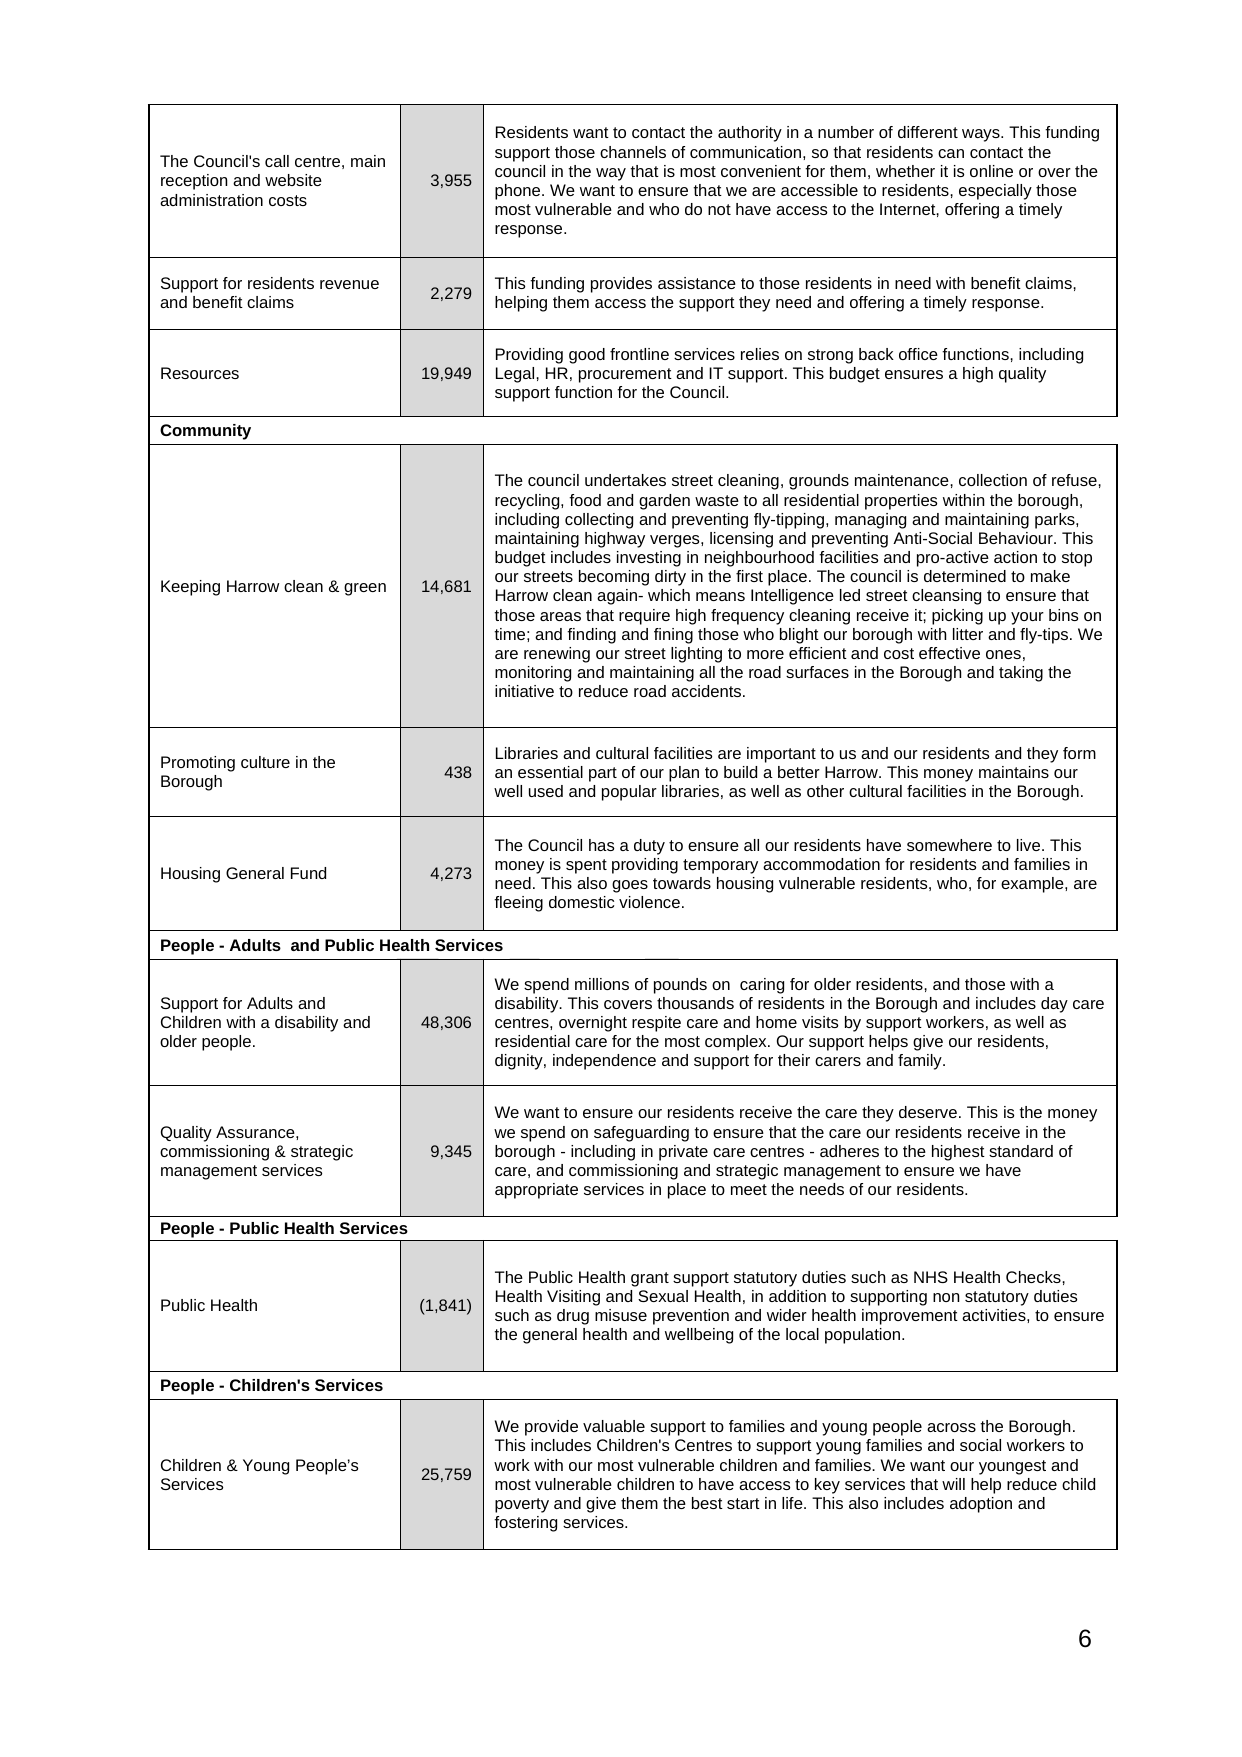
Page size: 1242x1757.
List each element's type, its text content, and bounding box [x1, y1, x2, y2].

table_cell 3,955 [401, 105, 483, 257]
table_cell The council undertakes street cleaning, grounds maintenance, collection of refuse, recycling, food and garden waste to all residential properties within the borough, including collecting and preventing fly-tipping, managing and maintaining parks, maintaining highway verges, licensing and preventing Anti-Social Behaviour. This budget includes investing in neighbourhood facilities and pro-active action to stop our streets becoming dirty in the first place. The council is determined to make Harrow clean again- which means Intelligence led street cleansing to ensure that those areas that require high frequency cleaning receive it; picking up your bins on time; and finding and fining those who blight our borough with litter and fly-tips. We are renewing our street lighting to more efficient and cost effective ones, monitoring and maintaining all the road surfaces in the Borough and taking the initiative to reduce road accidents. [484, 445, 1116, 727]
table_cell Public Health [150, 1241, 400, 1371]
table_cell People - Adults and Public Health Services [150, 931, 1117, 958]
table_cell 14,681 [401, 445, 483, 727]
table_cell We want to ensure our residents receive the care they deserve. This is the money we spend on safeguarding to ensure that the care our residents receive in the borough - including in private care centres - adheres to the highest standard of care, and commissioning and strategic management to ensure we have appropriate services in place to meet the needs of our residents. [484, 1086, 1116, 1216]
table_cell Libraries and cultural facilities are important to us and our residents and they form an essential part of our plan to build a better Harrow. This money maintains our well used and popular libraries, as well as other cultural facilities in the Borough. [484, 728, 1116, 816]
table_cell Support for Adults and Children with a disability and older people. [150, 960, 400, 1085]
table_cell 19,949 [401, 330, 483, 416]
table_cell Support for residents revenue and benefit claims [150, 258, 400, 329]
table_cell Promoting culture in the Borough [150, 728, 400, 816]
table_cell Housing General Fund [150, 817, 400, 930]
table_cell The Council has a duty to ensure all our residents have somewhere to live. This money is spent providing temporary accommodation for residents and families in need. This also goes towards housing vulnerable residents, who, for example, are fleeing domestic violence. [484, 817, 1116, 930]
table_cell People - Children's Services [150, 1372, 1117, 1399]
table_cell We provide valuable support to families and young people across the Borough. This includes Children's Centres to support young families and social workers to work with our most vulnerable children and families. We want our youngest and most vulnerable children to have access to key services that will help reduce child poverty and give them the best start in life. This also includes adoption and fostering services. [484, 1400, 1116, 1549]
table_cell Children & Young People’s Services [150, 1400, 400, 1549]
table_cell The Public Health grant support statutory duties such as NHS Health Checks, Health Visiting and Sexual Health, in addition to supporting non statutory duties such as drug misuse prevention and wider health improvement activities, to ensure the general health and wellbeing of the local population. [484, 1241, 1116, 1371]
table_cell (1,841) [401, 1241, 483, 1371]
table_cell Residents want to contact the authority in a number of different ways. This funding support those channels of communication, so that residents can contact the council in the way that is most convenient for them, whether it is online or over the phone. We want to ensure that we are accessible to residents, especially those most vulnerable and who do not have access to the Internet, offering a timely response. [484, 105, 1116, 257]
table_cell 9,345 [401, 1086, 483, 1216]
table_cell 2,279 [401, 258, 483, 329]
table_cell The Council's call centre, main reception and website administration costs [150, 105, 400, 257]
table_cell 25,759 [401, 1400, 483, 1549]
table_cell Quality Assurance, commissioning & strategic management services [150, 1086, 400, 1216]
table_cell Keeping Harrow clean & green [150, 445, 400, 727]
table_cell We spend millions of pounds on caring for older residents, and those with a disability. This covers thousands of residents in the Borough and includes day care centres, overnight respite care and home visits by support workers, as well as residential care for the most complex. Our support helps give our residents, dignity, independence and support for their carers and family. [484, 960, 1116, 1085]
table_cell 48,306 [401, 960, 483, 1085]
table_cell 4,273 [401, 817, 483, 930]
table_cell 438 [401, 728, 483, 816]
table_cell People - Public Health Services [150, 1217, 1117, 1240]
table_cell This funding provides assistance to those residents in need with benefit claims, helping them access the support they need and offering a timely response. [484, 258, 1116, 329]
table_cell Community [150, 417, 1117, 444]
table_cell Resources [150, 330, 400, 416]
table_cell Providing good frontline services relies on strong back office functions, including Legal, HR, procurement and IT support. This budget ensures a high quality support function for the Council. [484, 330, 1116, 416]
